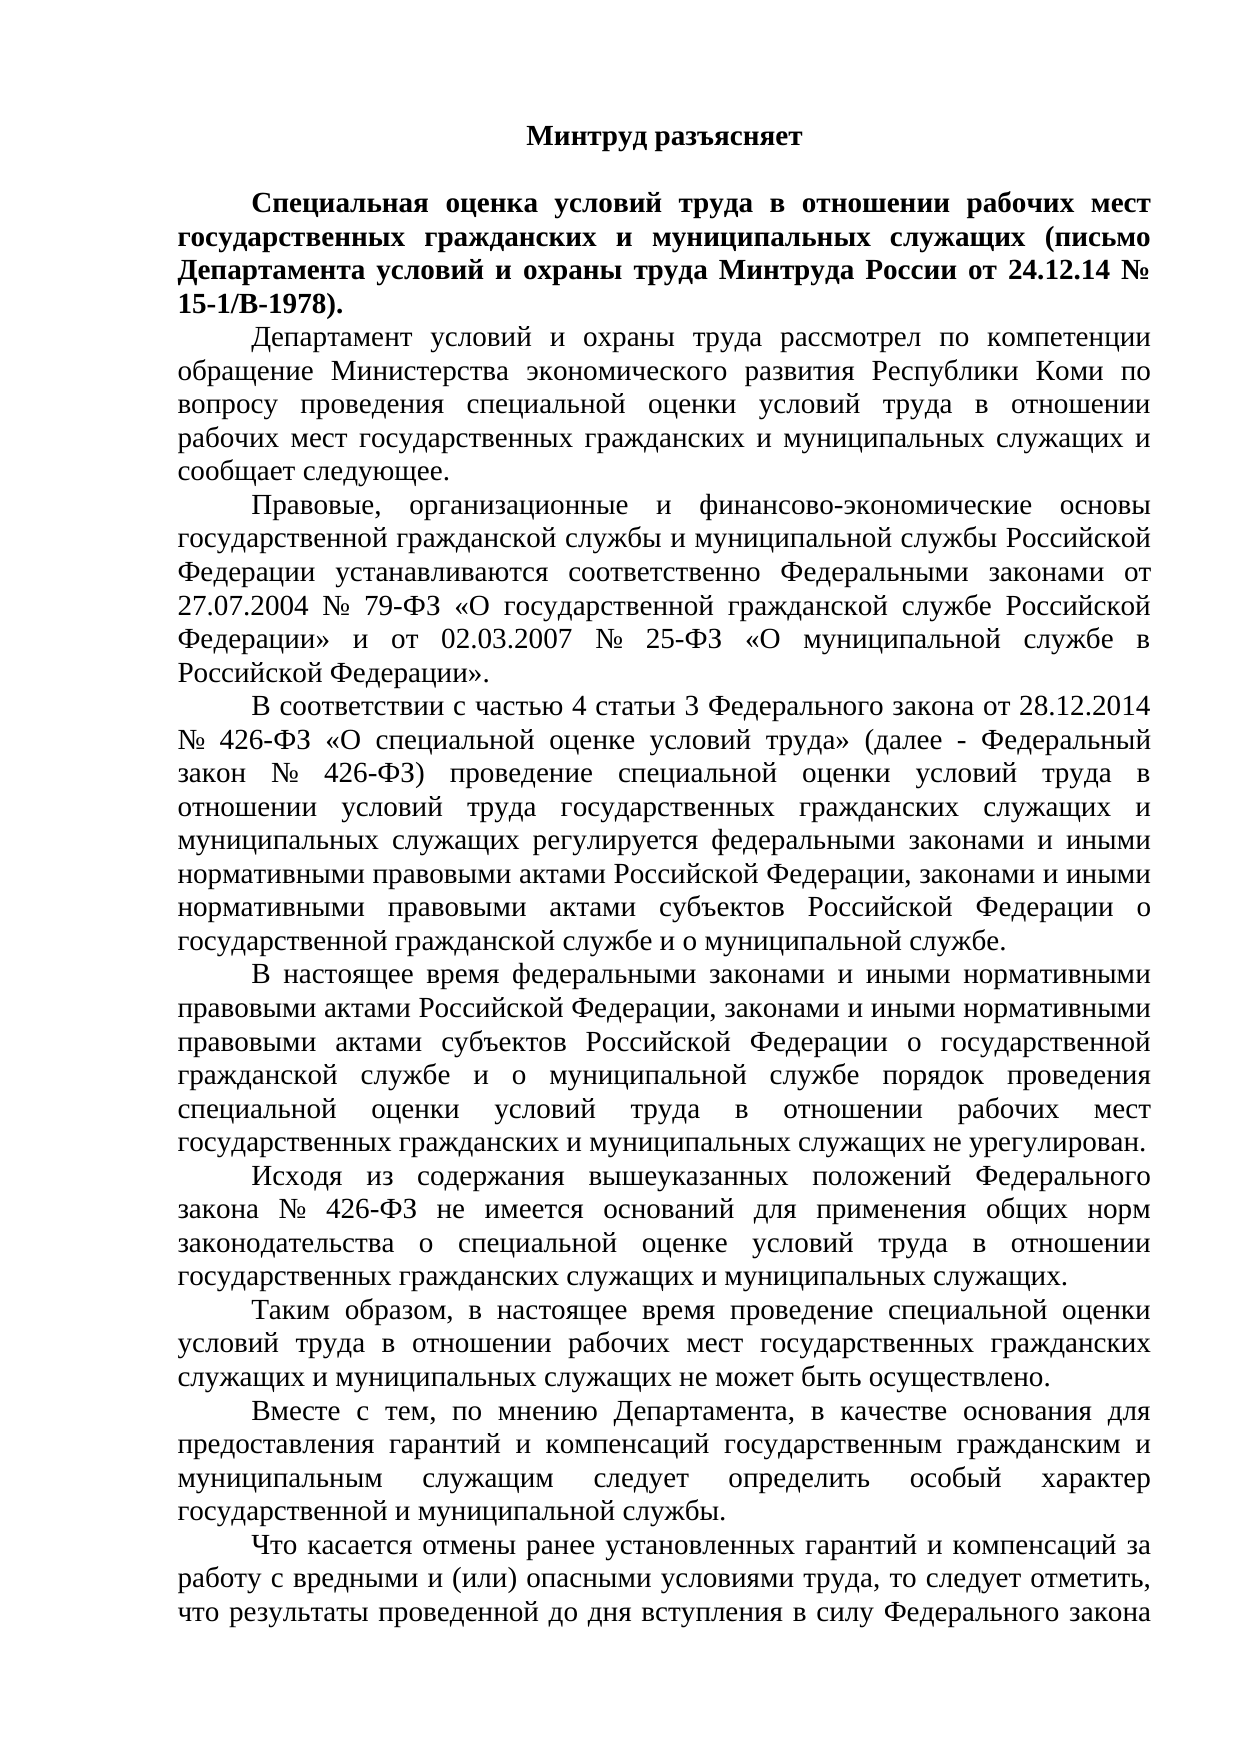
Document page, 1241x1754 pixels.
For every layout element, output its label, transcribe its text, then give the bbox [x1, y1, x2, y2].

text В настоящее время федеральными законами и иными нормативными правовыми актами Российской Федерации, законами и иными нормативными правовыми актами субъектов Российской Федерации о государственной гражданской службе и о муниципальной службе порядок проведения специальной оценки условий труда в отношении рабочих мест государственных гражданских и муниципальных служащих не урегулирован. [177, 957, 1152, 1158]
text Департамент условий и охраны труда рассмотрел по компетенции обращение Министерства экономического развития Республики Коми по вопросу проведения специальной оценки условий труда в отношении рабочих мест государственных гражданских и муниципальных служащих и сообщает следующее. [177, 319, 1152, 487]
text Правовые, организационные и финансово-экономические основы государственной гражданской службы и муниципальной службы Российской Федерации устанавливаются соответственно Федеральными законами от 27.07.2004 № 79-ФЗ «О государственной гражданской службе Российской Федерации» и от 02.03.2007 № 25-ФЗ «О муниципальной службе в Российской Федерации». [177, 487, 1152, 688]
text Таким образом, в настоящее время проведение специальной оценки условий труда в отношении рабочих мест государственных гражданских служащих и муниципальных служащих не может быть осуществлено. [177, 1292, 1152, 1393]
text Минтруд разъясняет [177, 118, 1152, 152]
text Исходя из содержания вышеуказанных положений Федерального закона № 426-ФЗ не имеется оснований для применения общих норм законодательства о специальной оценке условий труда в отношении государственных гражданских служащих и муниципальных служащих. [177, 1158, 1152, 1292]
text Вместе с тем, по мнению Департамента, в качестве основания для предоставления гарантий и компенсаций государственным гражданским и муниципальным служащим следует определить особый характер государственной и муниципальной службы. [177, 1393, 1152, 1527]
text Специальная оценка условий труда в отношении рабочих мест государственных гражданских и муниципальных служащих (письмо Департамента условий и охраны труда Минтруда России от 24.12.14 № 15-1/В-1978). [177, 185, 1152, 319]
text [177, 1527, 1152, 1627]
text В соответствии с частью 4 статьи 3 Федерального закона от 28.12.2014 № 426-ФЗ «О специальной оценке условий труда» (далее - Федеральный закон № 426-ФЗ) проведение специальной оценки условий труда в отношении условий труда государственных гражданских служащих и муниципальных служащих регулируется федеральными законами и иными нормативными правовыми актами Российской Федерации, законами и иными нормативными правовыми актами субъектов Российской Федерации о государственной гражданской службе и о муниципальной службе. [177, 688, 1152, 957]
